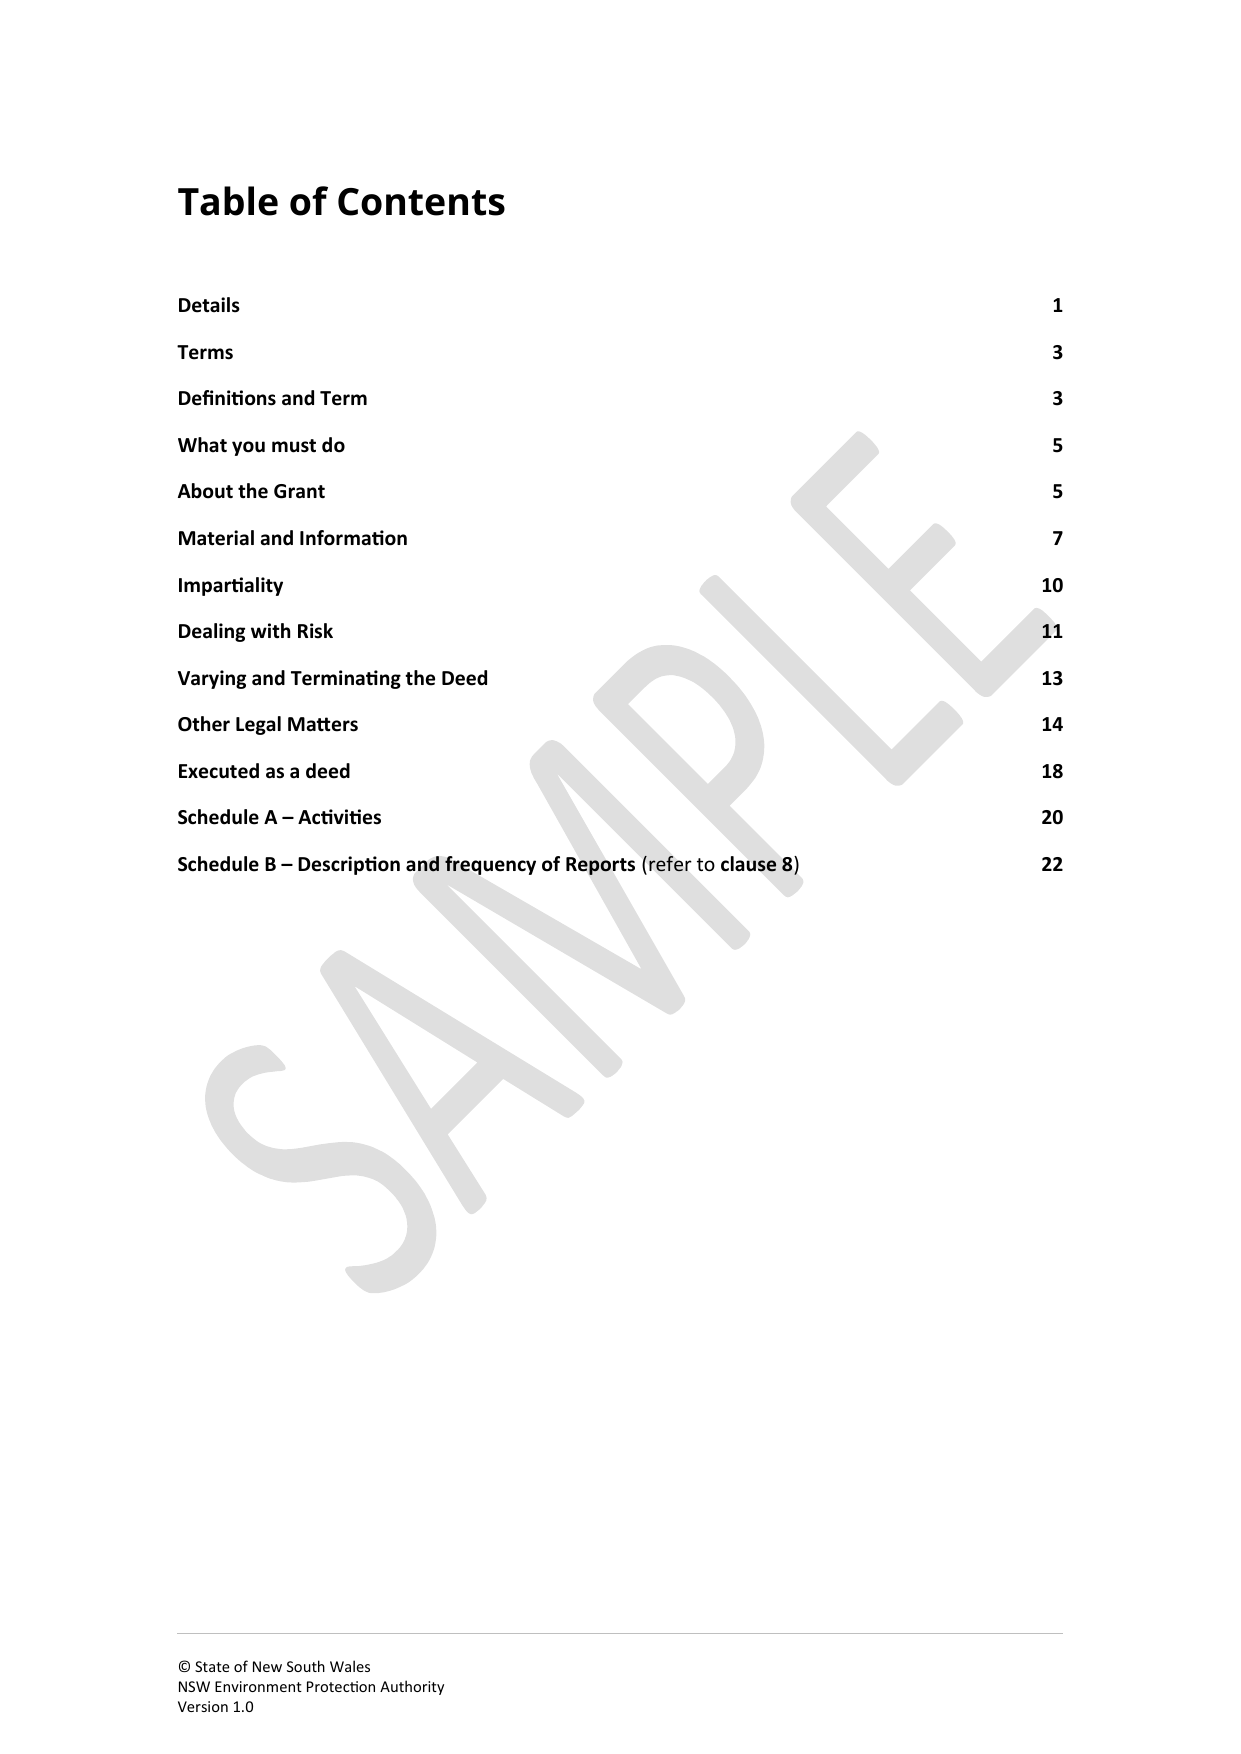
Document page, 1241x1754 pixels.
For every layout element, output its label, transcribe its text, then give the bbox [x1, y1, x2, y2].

text Table of Contents [177, 175, 1063, 226]
text Details 1 [177, 291, 1063, 318]
text Terms 3 [177, 338, 1063, 364]
text What you must do 5 [177, 431, 1063, 458]
text Schedule A – Activities 20 [177, 803, 1063, 830]
text Definitions and Term 3 [177, 384, 1063, 411]
text About the Grant 5 [177, 478, 1063, 504]
text Impartiality 10 [177, 571, 1063, 597]
text Other Legal Matters 14 [177, 710, 1063, 737]
text Dealing with Risk 11 [177, 617, 1063, 644]
text Varying and Terminating the Deed 13 [177, 664, 1063, 691]
text Schedule B – Description and frequency of Reports (refer to clause 8) 22 [177, 850, 1063, 877]
text Executed as a deed 18 [177, 757, 1063, 784]
text Material and Information 7 [177, 524, 1063, 551]
